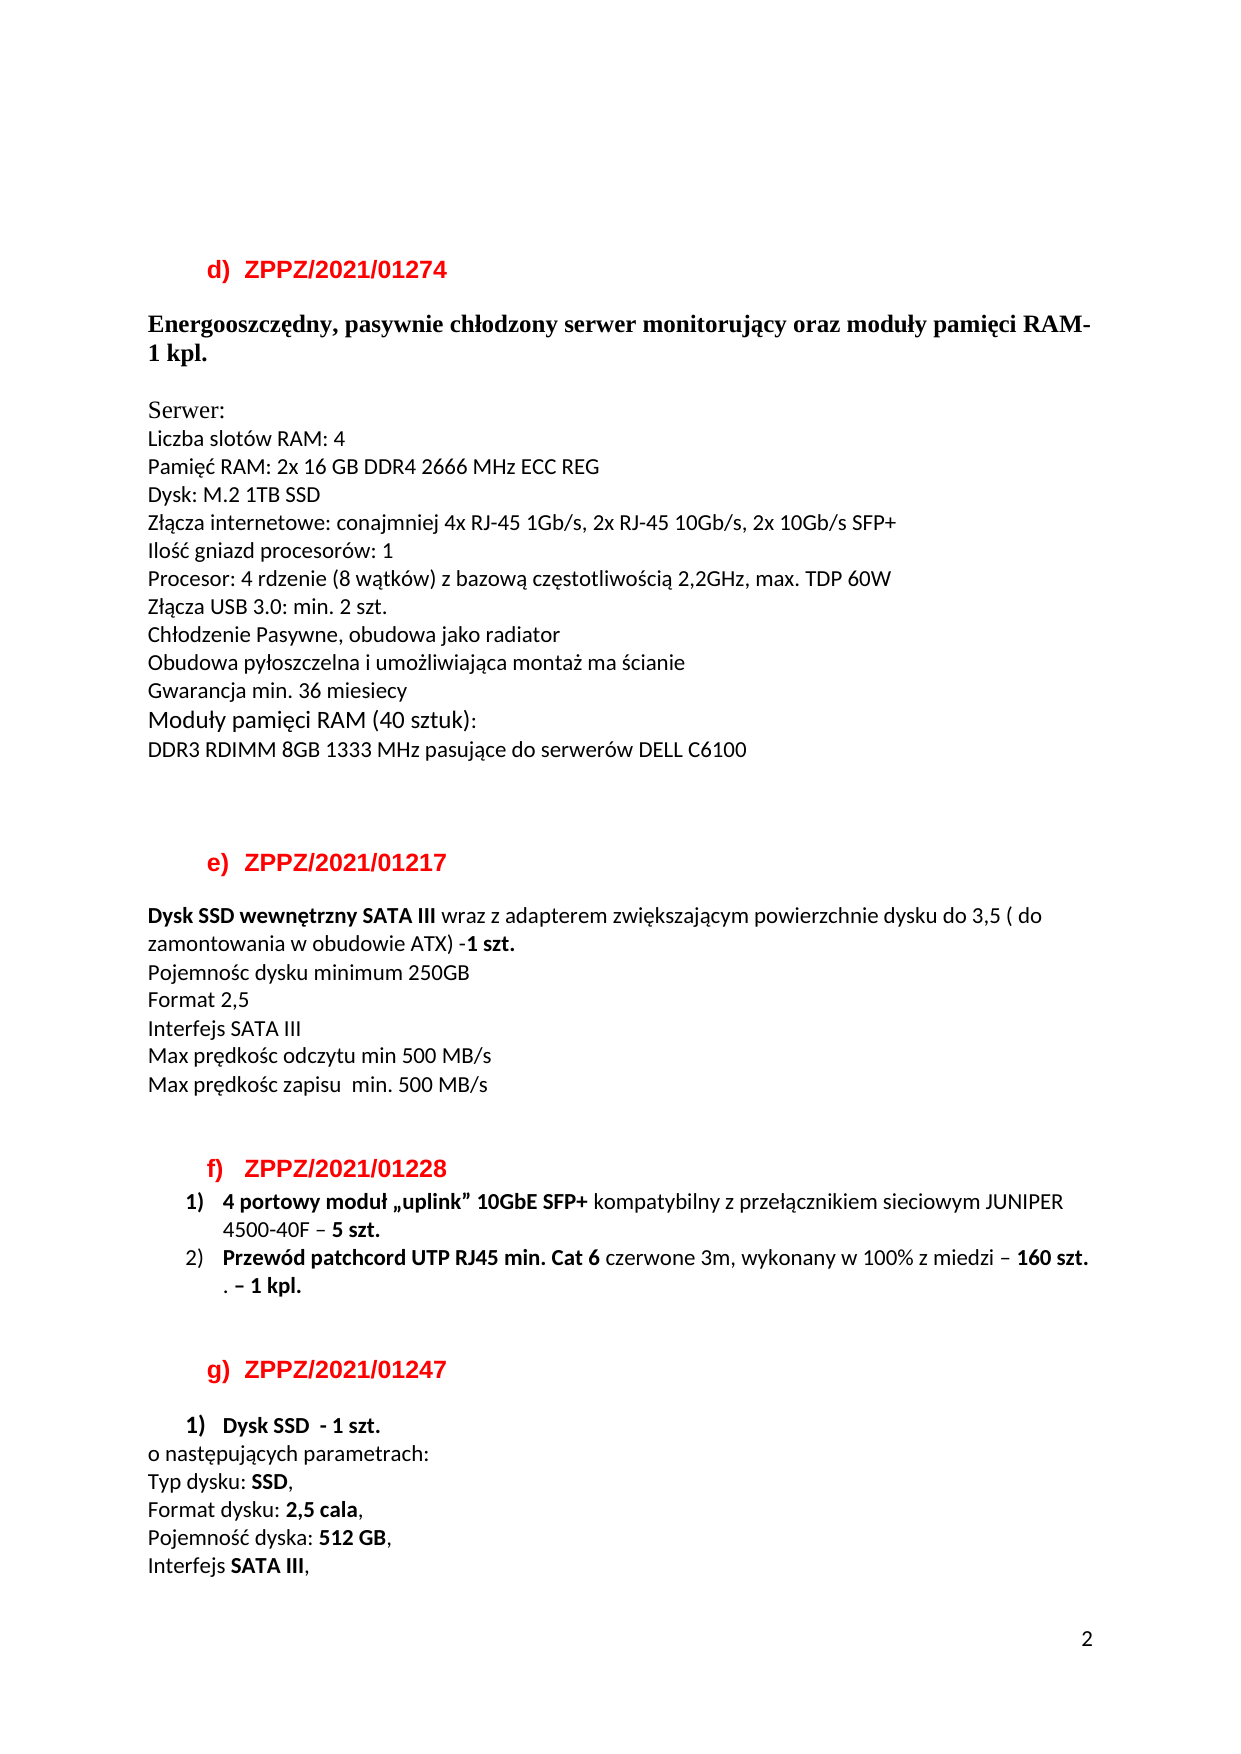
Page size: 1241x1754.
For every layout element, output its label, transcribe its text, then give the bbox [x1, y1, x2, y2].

text Max prędkośc odczytu min 500 MB/s [148, 1042, 1093, 1070]
text Dysk SSD wewnętrzny SATA III wraz z adapterem zwiększającym powierzchnie dysku do 3,5 ( do zamontowania w obudowie ATX) -1 szt. [148, 902, 1093, 958]
text Liczba slotów RAM: 4 Pamięć RAM: 2x 16 GB DDR4 2666 MHz ECC REG Dysk: M.2 1TB SSD Złącza internetowe: conajmniej 4x RJ-45 1Gb/s, 2x RJ-45 10Gb/s, 2x 10Gb/s SFP+ Ilość gniazd procesorów: 1 Procesor: 4 rdzenie (8 wątków) z bazową częstotliwością 2,2GHz, max. TDP 60W Złącza USB 3.0: min. 2 szt. [148, 424, 1093, 620]
list ZPPZ/2021/01274 [207, 255, 1093, 284]
text Serwer: [148, 395, 1093, 424]
list Przewód patchcord UTP RJ45 min. Cat 6 czerwone 3m, wykonany w 100% z miedzi – 160 szt. . – 1 kpl. [185, 1243, 1093, 1299]
text Interfejs SATA III, [148, 1551, 1093, 1579]
text Obudowa pyłoszczelna i umożliwiająca montaż ma ścianie [148, 648, 1093, 676]
text Energooszczędny, pasywnie chłodzony serwer monitorujący oraz moduły pamięci RAM- 1 kpl. [148, 309, 1093, 367]
text DDR3 RDIMM 8GB 1333 MHz pasujące do serwerów DELL C6100 [148, 735, 1093, 763]
text Gwarancja min. 36 miesiecy [148, 676, 1093, 704]
text Format dysku: 2,5 cala, [148, 1495, 1093, 1523]
text Max prędkośc zapisu min. 500 MB/s [148, 1070, 1093, 1098]
text Pojemność dyska: 512 GB, [148, 1523, 1093, 1551]
list ZPPZ/2021/01217 [207, 848, 1093, 876]
text Typ dysku: SSD, [148, 1467, 1093, 1495]
list ZPPZ/2021/01228 [207, 1154, 1093, 1182]
list 4 portowy moduł „uplink” 10GbE SFP+ kompatybilny z przełącznikiem sieciowym JUNIPER 4500-40F – 5 szt. [185, 1187, 1093, 1243]
text Pojemnośc dysku minimum 250GB [148, 958, 1093, 986]
text Moduły pamięci RAM (40 sztuk): [148, 704, 1093, 735]
text Format 2,5 [148, 986, 1093, 1014]
text Chłodzenie Pasywne, obudowa jako radiator [148, 620, 1093, 648]
text Interfejs SATA III [148, 1014, 1093, 1042]
list Dysk SSD - 1 szt. [185, 1409, 1093, 1439]
list ZPPZ/2021/01247 [207, 1355, 1093, 1384]
text o następujących parametrach: [148, 1439, 1093, 1467]
